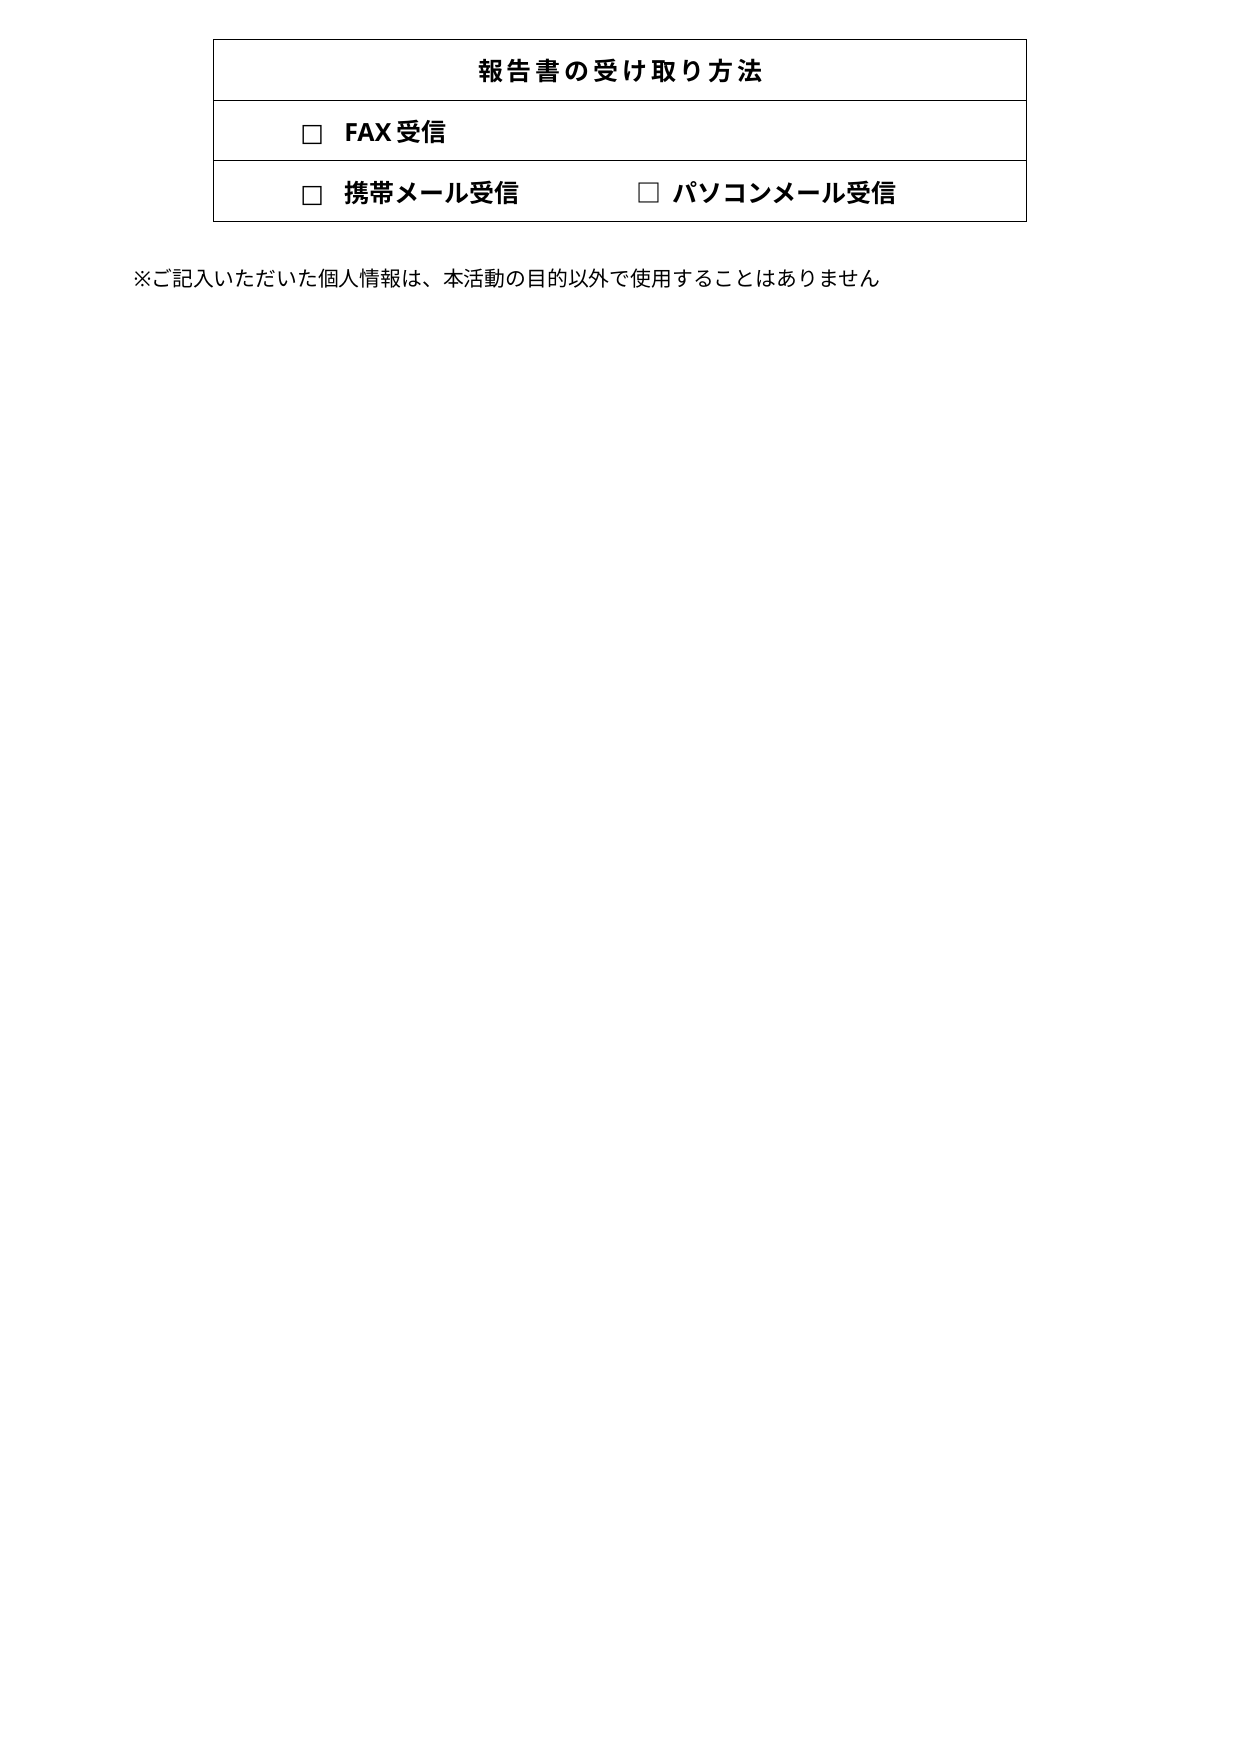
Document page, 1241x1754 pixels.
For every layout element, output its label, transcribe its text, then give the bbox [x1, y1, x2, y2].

table_header 報告書の受け取り方法 [214, 40, 1026, 100]
table_cell FAX受信 [214, 101, 1026, 160]
table_cell 携帯メール受信 □ パソコンメール受信 [214, 161, 1026, 221]
text ※ご記入いただいた個人情報は、本活動の目的以外で使用することはありません [29, 258, 1211, 296]
